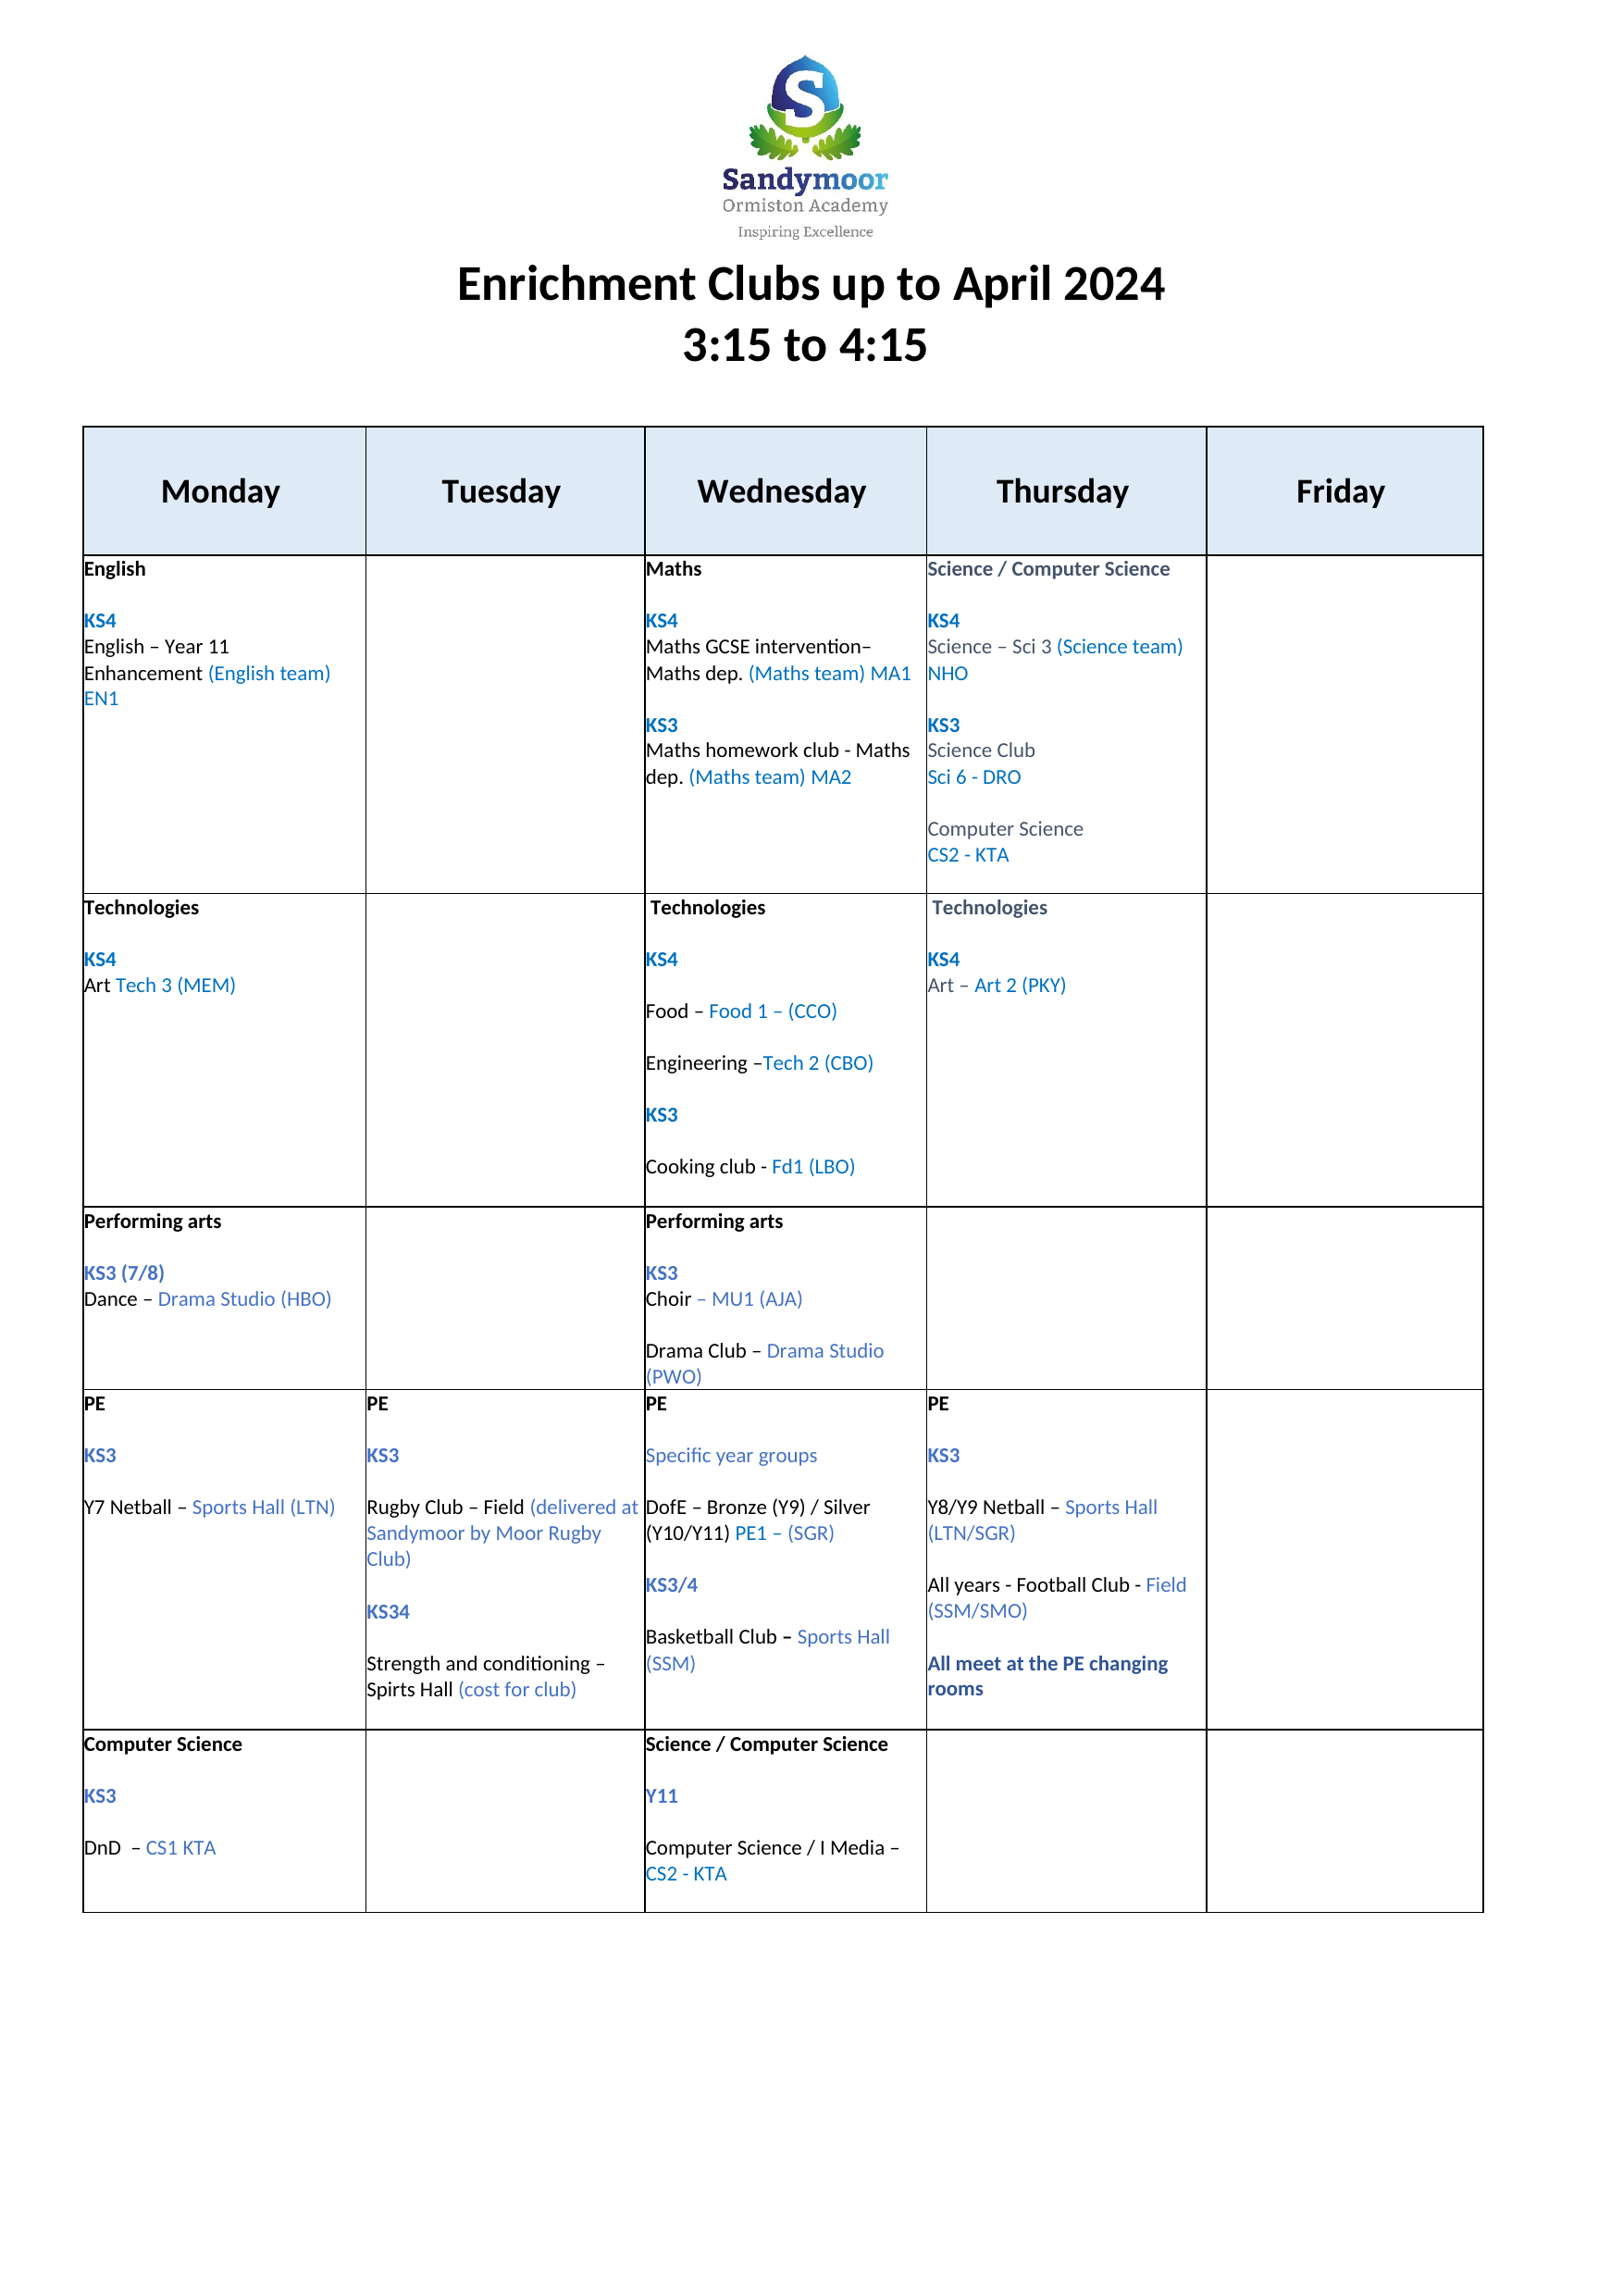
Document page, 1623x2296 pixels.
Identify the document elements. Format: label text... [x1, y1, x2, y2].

table_header Tuesday [366, 428, 644, 554]
table_cell Performing arts KS3 (7/8) Dance – Drama Studio (HBO) [84, 1208, 365, 1389]
text Enrichment Clubs up to April 2024 [139, 252, 1484, 313]
table_cell [366, 1208, 644, 1389]
table_cell [366, 1731, 644, 1912]
table_cell Maths KS4 Maths GCSE intervention– Maths dep. (Maths team) MA1 KS3 Maths homework club - Maths dep. (Maths team) MA2 [646, 556, 926, 892]
table_cell Technologies KS4 Art Tech 3 (MEM) [84, 894, 365, 1206]
table_cell Science / Computer Science KS4 Science – Sci 3 (Science team) NHO KS3 Science Club Sci 6 - DRO Computer Science CS2 - KTA [927, 556, 1206, 892]
text 3:15 to 4:15 [139, 313, 1484, 374]
table_cell [1208, 556, 1482, 892]
table_cell PE KS3 Rugby Club – Field (delivered at Sandymoor by Moor Rugby Club) KS34 Strength and conditioning – Spirts Hall (cost for club) [366, 1390, 644, 1729]
table_header Friday [1208, 428, 1482, 554]
table_header Thursday [927, 428, 1206, 554]
table_cell Technologies KS4 Art – Art 2 (PKY) [927, 894, 1206, 1206]
table_cell [1208, 1208, 1482, 1389]
table_header Wednesday [646, 428, 926, 554]
table_cell [1208, 894, 1482, 1206]
table_cell [927, 1208, 1206, 1389]
table_cell [927, 1731, 1206, 1912]
table_cell [366, 556, 644, 892]
table_cell [1208, 1731, 1482, 1912]
table_cell [1208, 1390, 1482, 1729]
table_cell Performing arts KS3 Choir – MU1 (AJA) Drama Club – Drama Studio (PWO) [646, 1208, 926, 1389]
table_cell PE Specific year groups DofE – Bronze (Y9) / Silver (Y10/Y11) PE1 – (SGR) KS3/4 Basketball Club – Sports Hall (SSM) [646, 1390, 926, 1729]
table_header Monday [84, 428, 365, 554]
table_cell PE KS3 Y8/Y9 Netball – Sports Hall (LTN/SGR) All years - Football Club - Field (SSM/SMO) All meet at the PE changing rooms [927, 1390, 1206, 1729]
table_cell Computer Science KS3 DnD – CS1 KTA [84, 1731, 365, 1912]
table_cell Technologies KS4 Food – Food 1 – (CCO) Engineering –Tech 2 (CBO) KS3 Cooking club - Fd1 (LBO) [646, 894, 926, 1206]
picture [723, 55, 888, 240]
table_cell PE KS3 Y7 Netball – Sports Hall (LTN) [84, 1390, 365, 1729]
table_cell Science / Computer Science Y11 Computer Science / I Media – CS2 - KTA [646, 1731, 926, 1912]
table_cell English KS4 English – Year 11 Enhancement (English team) EN1 [84, 556, 365, 892]
table_cell [366, 894, 644, 1206]
